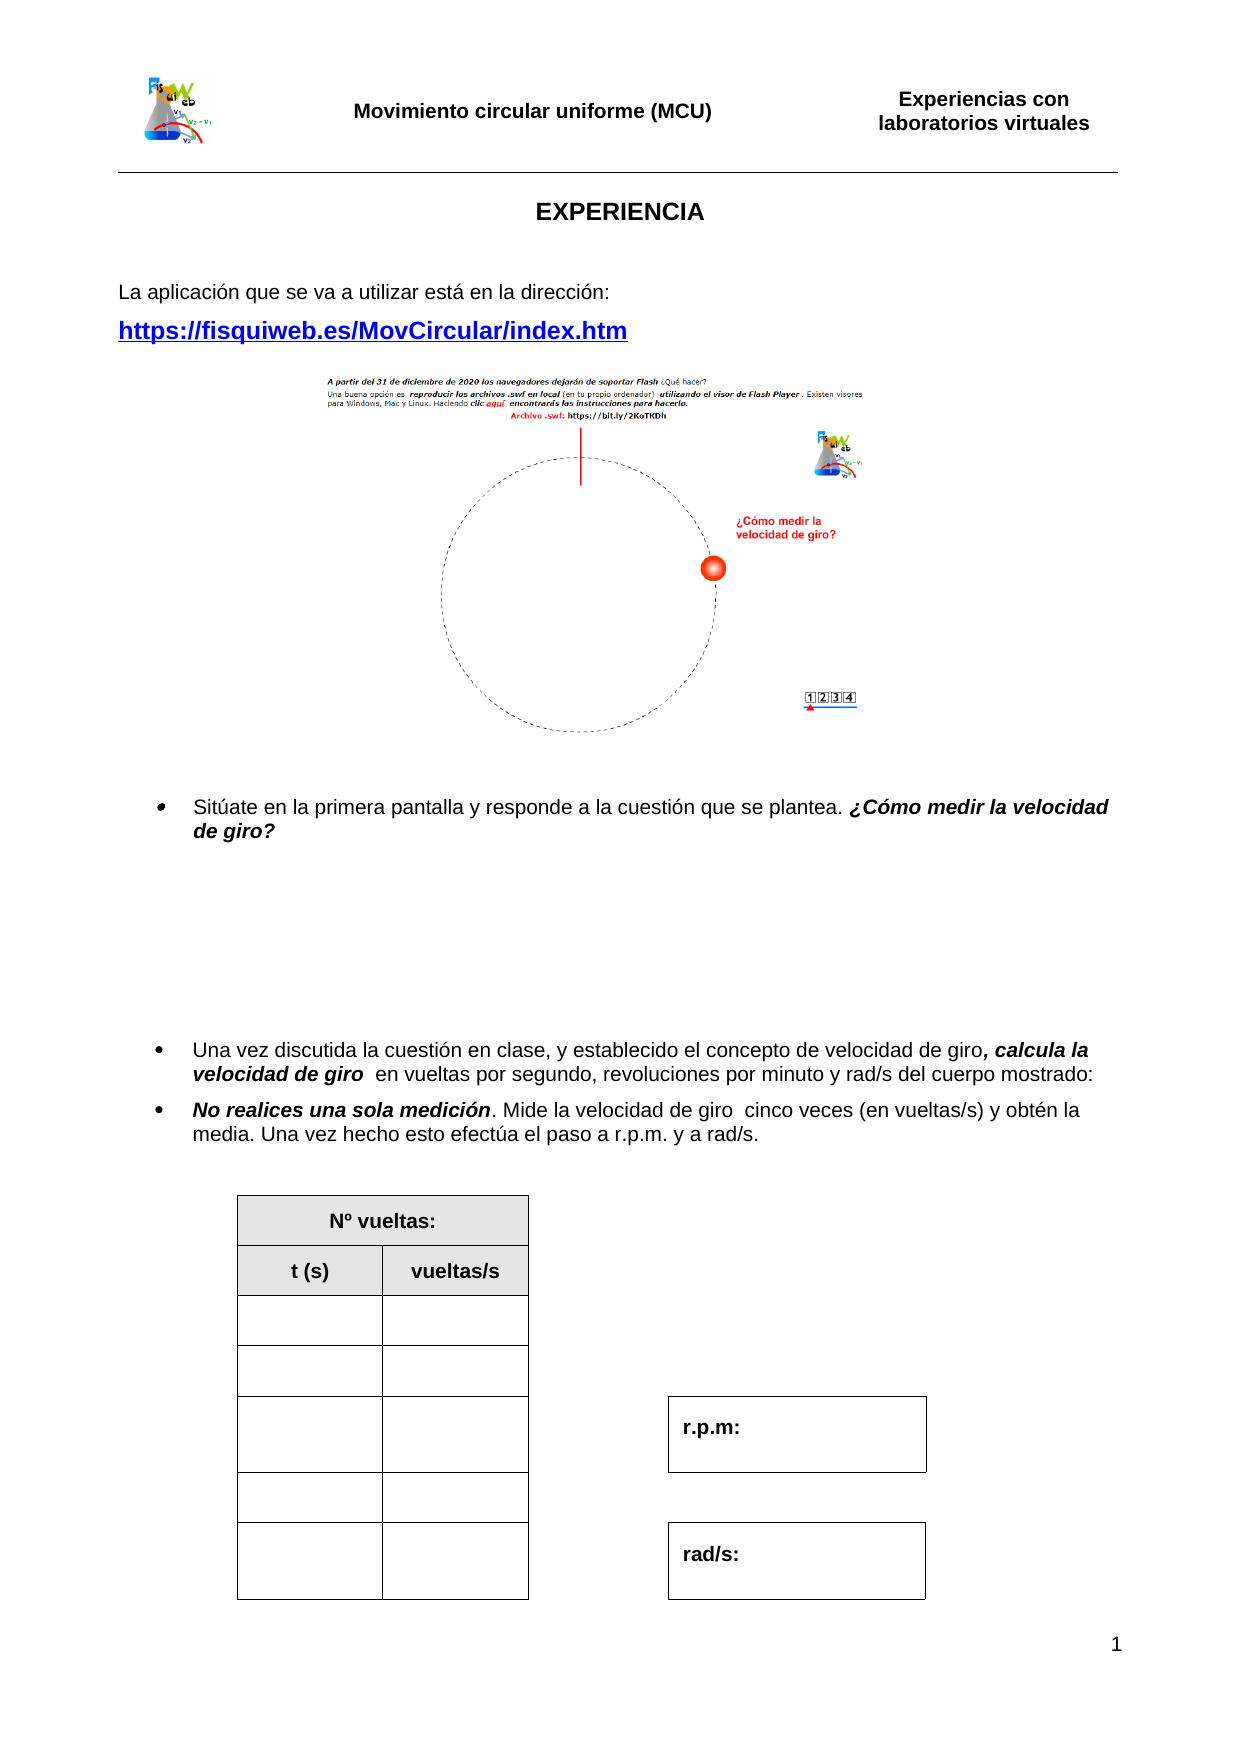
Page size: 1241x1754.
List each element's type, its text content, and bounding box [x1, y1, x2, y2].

picture [318, 371, 876, 750]
list Una vez discutida la cuestión en clase, y establecido el concepto de velocidad de giro, calcula la velocidad de giro en vueltas por segundo, revoluciones por minuto y rad/s del cuerpo mostrado: [155, 1038, 1122, 1086]
table_cell [238, 1296, 382, 1345]
table_cell [238, 1346, 382, 1396]
table_cell vueltas/s [383, 1246, 528, 1295]
table_cell [383, 1523, 528, 1599]
text La aplicación que se va a utilizar está en la dirección: [118, 279, 1122, 303]
table_cell [238, 1473, 382, 1522]
table_cell [383, 1296, 528, 1345]
list Sitúate en la primera pantalla y responde a la cuestión que se plantea. ¿Cómo medir la velocidad de giro? [156, 795, 1122, 843]
table_cell [383, 1346, 528, 1396]
table_cell [383, 1397, 528, 1472]
table_cell [383, 1473, 528, 1522]
picture [144, 73, 212, 145]
list No realices una sola medición. Mide la velocidad de giro cinco veces (en vueltas/s) y obtén la media. Una vez hecho esto efectúa el paso a r.p.m. y a rad/s. [155, 1098, 1122, 1146]
text https://fisquiweb.es/MovCircular/index.htm [118, 316, 1122, 345]
table_cell [238, 1523, 382, 1599]
table_cell t (s) [238, 1246, 382, 1295]
text EXPERIENCIA [118, 197, 1122, 226]
table_header Nº vueltas: [238, 1196, 528, 1245]
table_cell [238, 1397, 382, 1472]
